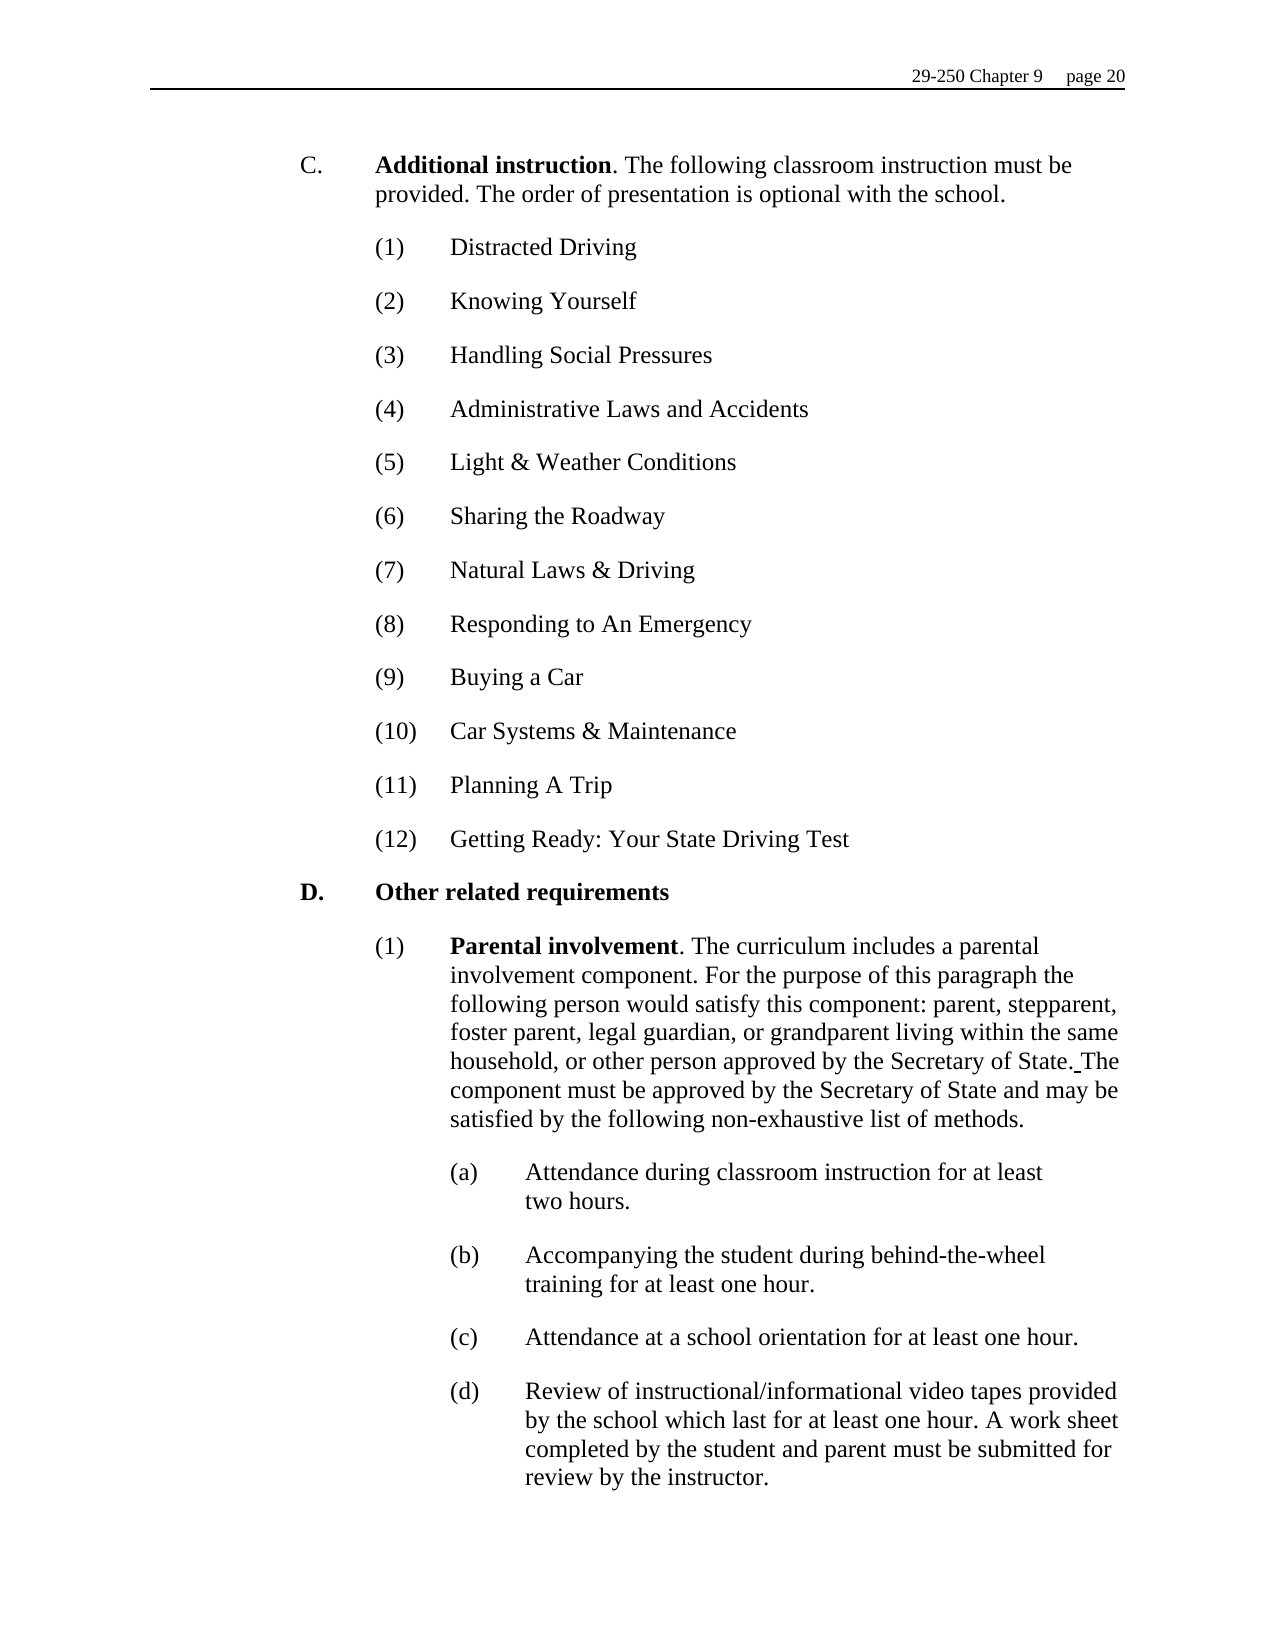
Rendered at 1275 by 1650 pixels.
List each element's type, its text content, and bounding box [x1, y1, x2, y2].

list Knowing Yourself [375, 286, 1125, 315]
list Natural Laws & Driving [375, 555, 1125, 584]
list Distracted Driving [375, 232, 1125, 261]
list Administrative Laws and Accidents [375, 394, 1125, 422]
list Handling Social Pressures [375, 340, 1125, 369]
list Responding to An Emergency [375, 609, 1125, 637]
list Attendance during classroom instruction for at least two hours. [450, 1157, 1087, 1215]
list Additional instruction. The following classroom instruction must be provided. The order of presentation is optional with the school. [300, 150, 1125, 207]
list Getting Ready: Your State Driving Test [375, 824, 1125, 852]
list Buying a Car [375, 662, 1125, 691]
list Parental involvement. The curriculum includes a parental involvement component. For the purpose of this paragraph the following person would satisfy this component: parent, stepparent, foster parent, legal guardian, or grandparent living within the same household, or other person approved by the Secretary of State. The component must be approved by the Secretary of State and may be satisfied by the following non-exhaustive list of methods. [375, 931, 1125, 1132]
list Accompanying the student during behind-the-wheel training for at least one hour. [450, 1240, 1125, 1297]
list Review of instructional/informational video tapes provided by the school which last for at least one hour. A work sheet completed by the student and parent must be submitted for review by the instructor. [450, 1376, 1125, 1491]
list Car Systems & Maintenance [375, 716, 1125, 745]
list Planning A Trip [375, 770, 1125, 799]
list Sharing the Roadway [375, 501, 1125, 530]
list Other related requirements [300, 877, 1125, 906]
list Attendance at a school orientation for at least one hour. [450, 1322, 1125, 1351]
list Light & Weather Conditions [375, 447, 1125, 476]
